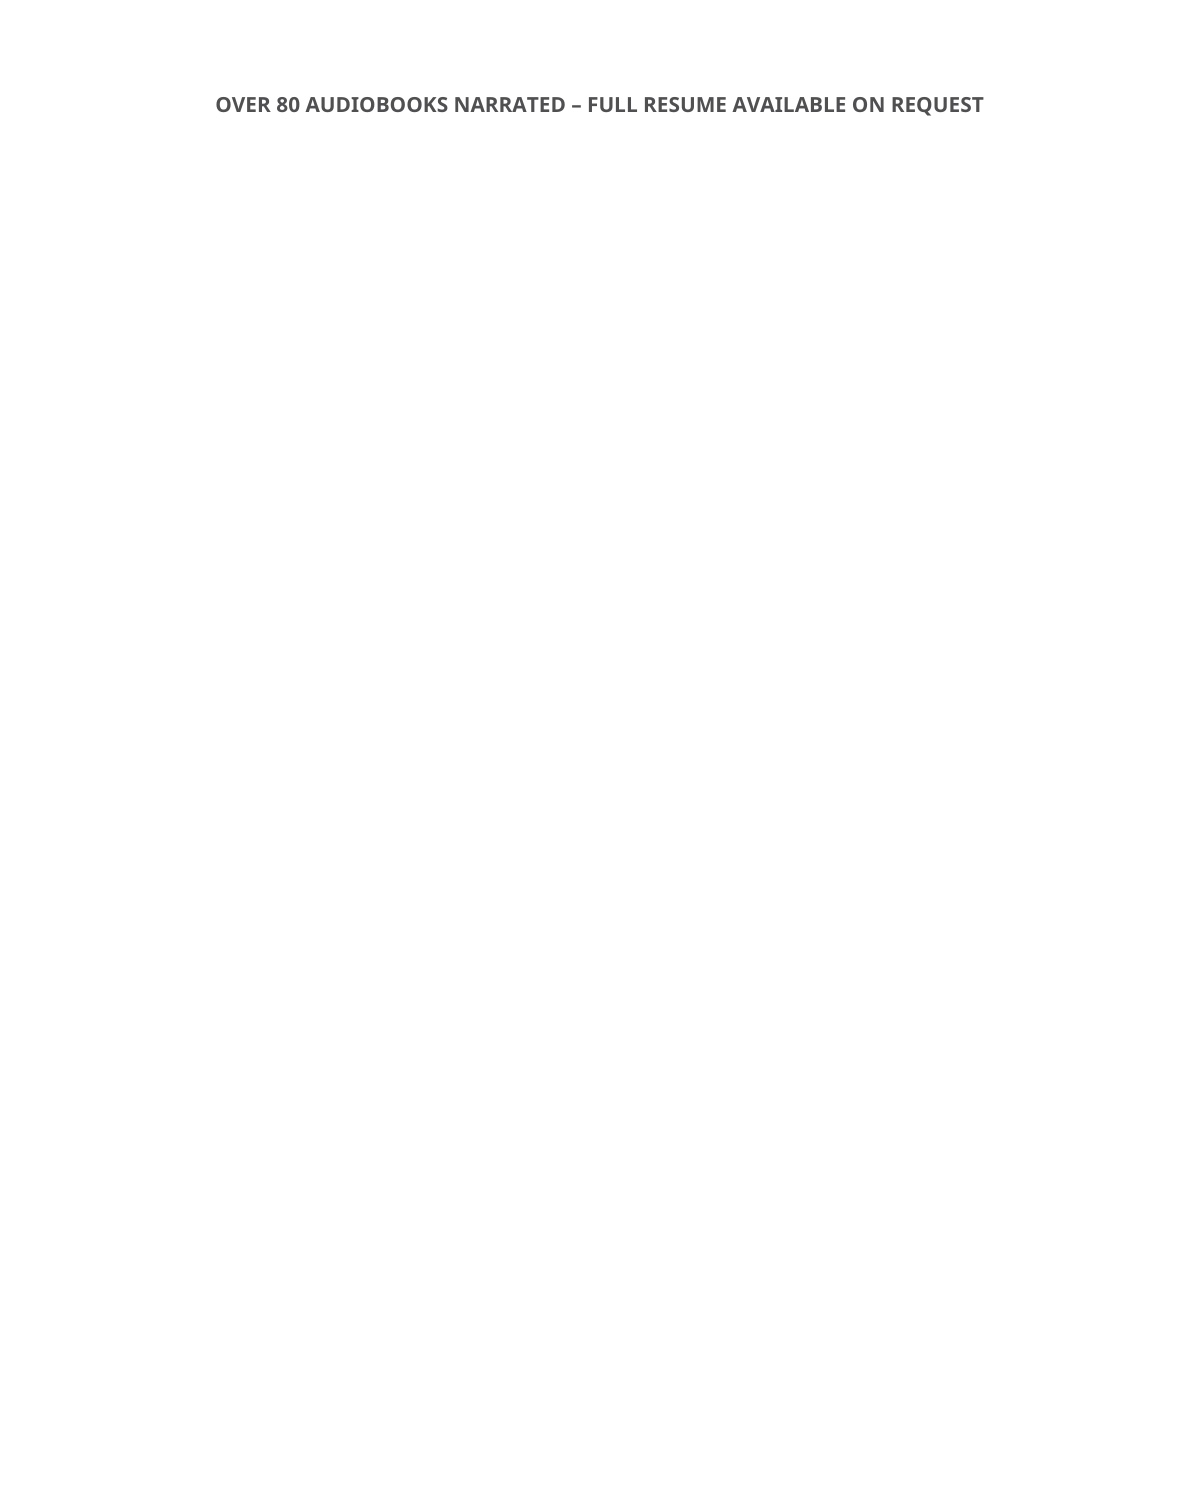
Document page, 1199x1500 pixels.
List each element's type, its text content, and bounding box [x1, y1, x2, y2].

text OVER 80 AUDIOBOOKS NARRATED – FULL RESUME AVAILABLE ON REQUEST [90, 90, 1109, 118]
